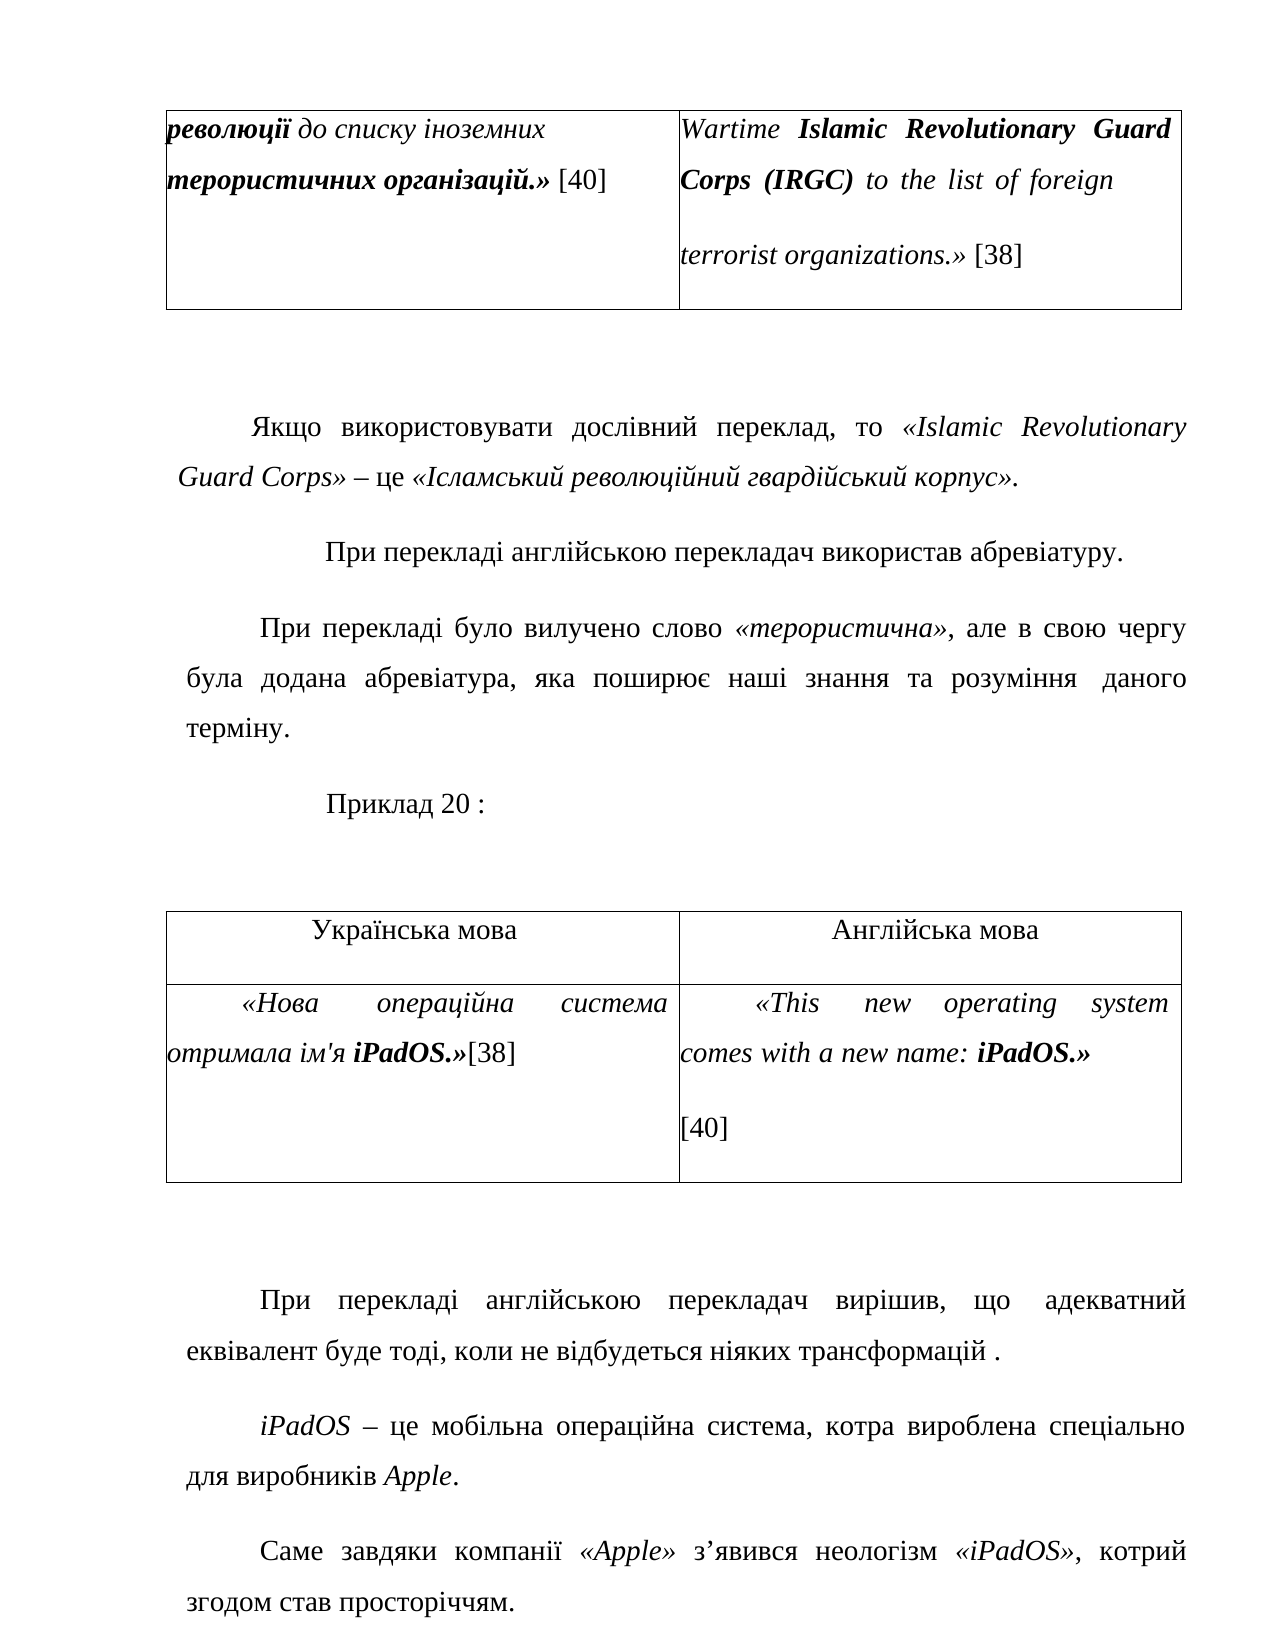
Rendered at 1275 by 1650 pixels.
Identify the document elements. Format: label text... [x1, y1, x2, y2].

text iPadOS – це мобільна операційна система, котра вироблена спеціально для виробників Apple. [186, 1408, 1186, 1492]
text При перекладі англійською перекладач використав абревіатуру. [251, 534, 1208, 568]
text Якщо використовувати дослівний переклад, то «Islamic Revolutionary Guard Corps» – це «Ісламський революційний гвардійський корпус». [177, 409, 1187, 493]
table_header Українська мова [167, 912, 679, 984]
table_cell «Нова операційна система отримала ім'я iPadOS.»[38] [167, 985, 679, 1182]
text При перекладі англійською перекладач вирішив, що адекватний еквівалент буде тоді, коли не відбудеться ніяких трансформацій . [186, 1282, 1186, 1366]
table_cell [680, 111, 1181, 309]
table_cell «This new operating system comes with a new name: iPadOS.» [40] [680, 985, 1181, 1182]
text При перекладі було вилучено слово «терористична», але в свою чергу була додана абревіатура, яка поширює наші знання та розуміння даного терміну. [186, 610, 1187, 744]
table_header Англійська мова [680, 912, 1181, 984]
text Саме завдяки компанії «Apple» з’явився неологізм «iPadOS», котрий згодом став просторіччям. [186, 1533, 1187, 1617]
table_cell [167, 111, 679, 309]
text Приклад 20 : [252, 786, 1208, 819]
